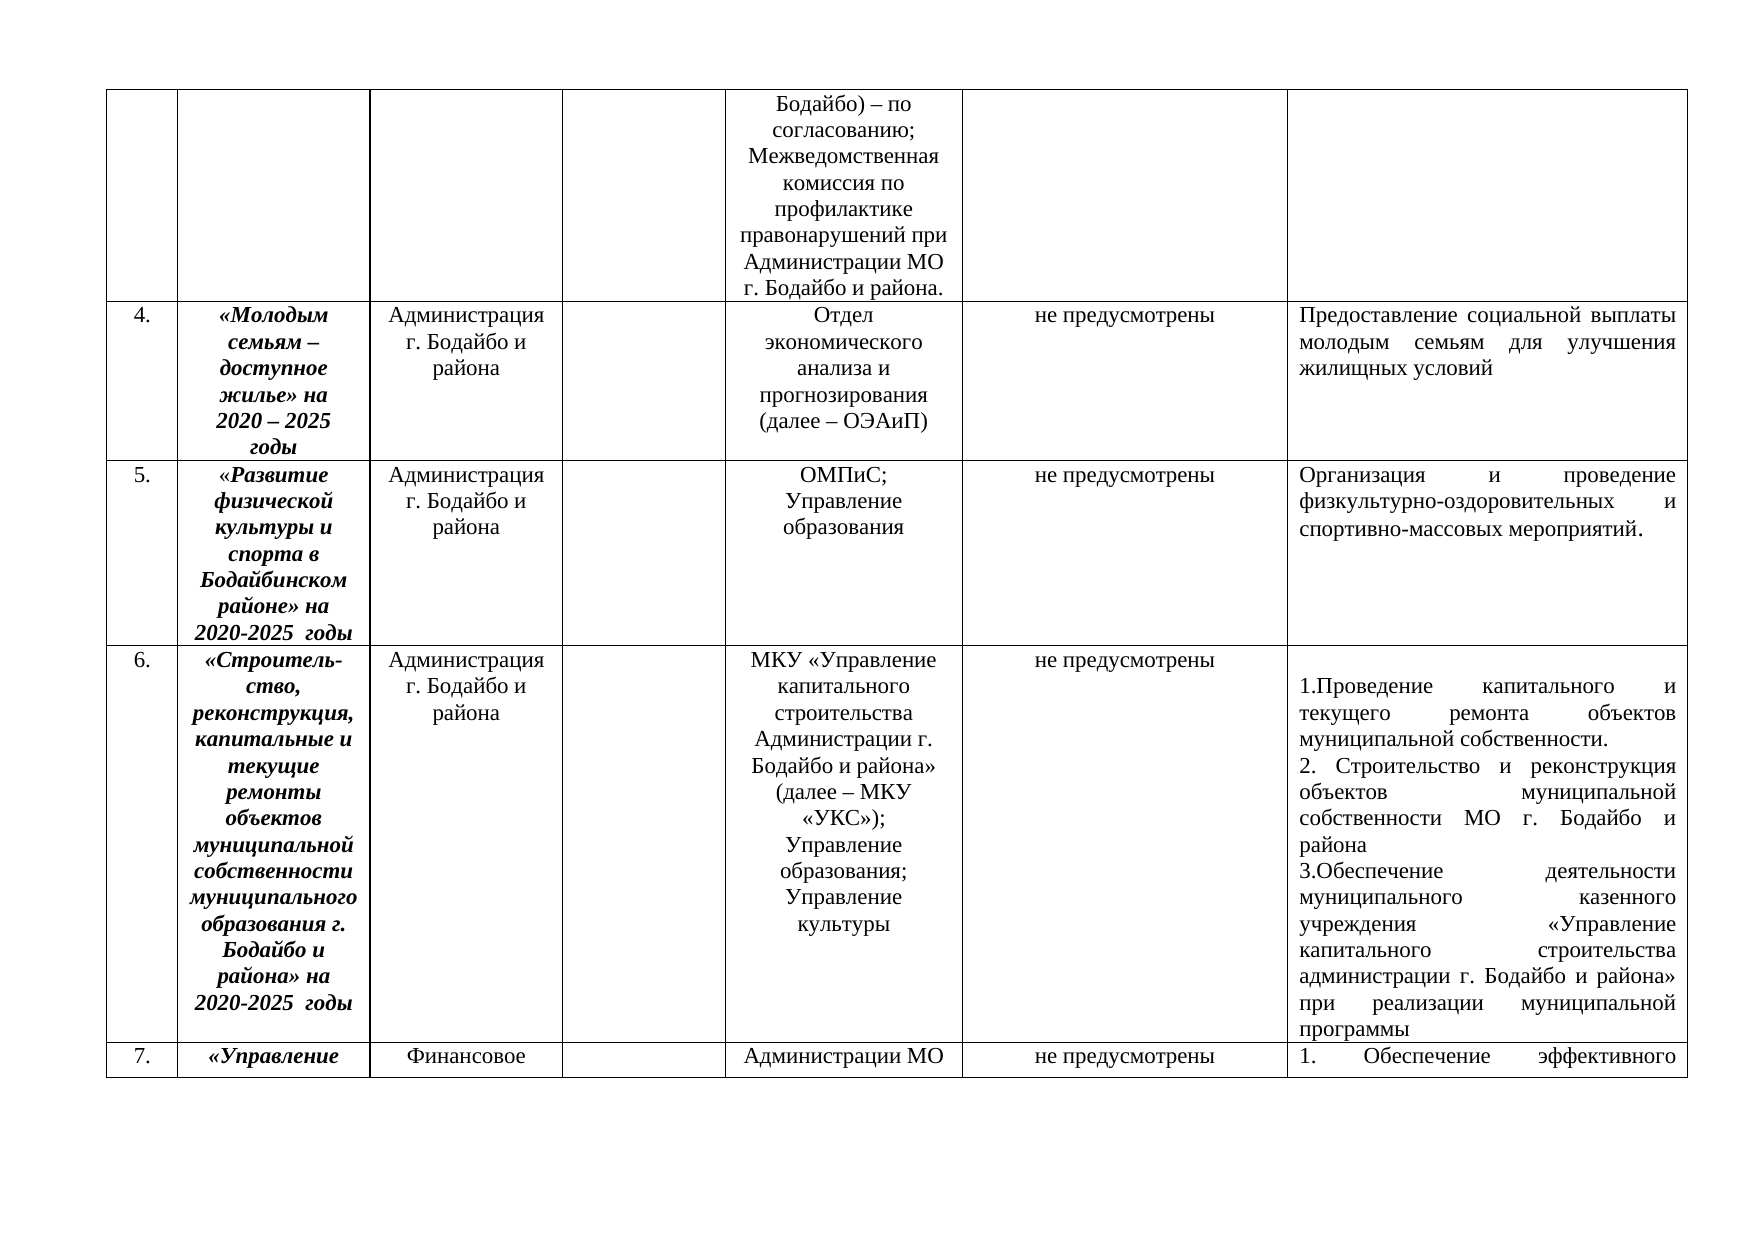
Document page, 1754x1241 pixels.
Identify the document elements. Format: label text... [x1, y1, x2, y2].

table_cell «Строитель-ство, реконструкция, капитальные и текущие ремонты объектов муниципальной собственности муниципального образования г. Бодайбо и района» на 2020-2025 годы [178, 646, 369, 1042]
table_cell не предусмотрены [963, 1043, 1287, 1077]
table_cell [371, 1043, 562, 1077]
table_cell [563, 461, 725, 645]
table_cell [726, 90, 962, 301]
table_cell 1.Проведение капитального и текущего ремонта объектов муниципальной собственности. 2. Строительство и реконструкция объектов муниципальной собственности МО г. Бодайбо и района 3.Обеспечение деятельности муниципального казенного учреждения «Управление капитального строительства администрации г. Бодайбо и района» при реализации муниципальной программы [1288, 646, 1687, 1042]
table_cell Администрация г. Бодайбо и района [371, 461, 562, 645]
table_cell [563, 1043, 725, 1077]
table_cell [371, 90, 562, 301]
table_cell не предусмотрены [963, 461, 1287, 645]
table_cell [963, 90, 1287, 301]
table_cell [178, 1043, 369, 1077]
table_cell не предусмотрены [963, 302, 1287, 460]
table_cell [563, 646, 725, 1042]
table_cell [1288, 90, 1687, 301]
table_cell «Развитие физической культуры и спорта в Бодайбинском районе» на 2020-2025 годы [178, 461, 369, 645]
table_cell 7. [107, 1043, 177, 1077]
table_cell Организация и проведение физкультурно-оздоровительных и спортивно-массовых мероприятий. [1288, 461, 1687, 645]
table_cell Отдел экономического анализа и прогнозирования (далее – ОЭАиП) [726, 302, 962, 460]
table_cell «Молодым семьям – доступное жилье» на 2020 – 2025 годы [178, 302, 369, 460]
table_cell ОМПиС; Управление образования [726, 461, 962, 645]
table_cell 3. [107, 90, 177, 301]
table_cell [1288, 1043, 1687, 1077]
table_cell 4. [107, 302, 177, 460]
table_cell 6. [107, 646, 177, 1042]
table_cell [563, 302, 725, 460]
table_cell Администрация г. Бодайбо и района [371, 302, 562, 460]
table_cell Предоставление социальной выплаты молодым семьям для улучшения жилищных условий [1288, 302, 1687, 460]
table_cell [178, 90, 369, 301]
table_cell не предусмотрены [963, 646, 1287, 1042]
table_cell Администрация г. Бодайбо и района [371, 646, 562, 1042]
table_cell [726, 1043, 962, 1077]
table_cell МКУ «Управление капитального строительства Администрации г. Бодайбо и района» (далее – МКУ «УКС»); Управление образования; Управление культуры [726, 646, 962, 1042]
table_cell 5. [107, 461, 177, 645]
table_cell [563, 90, 725, 301]
